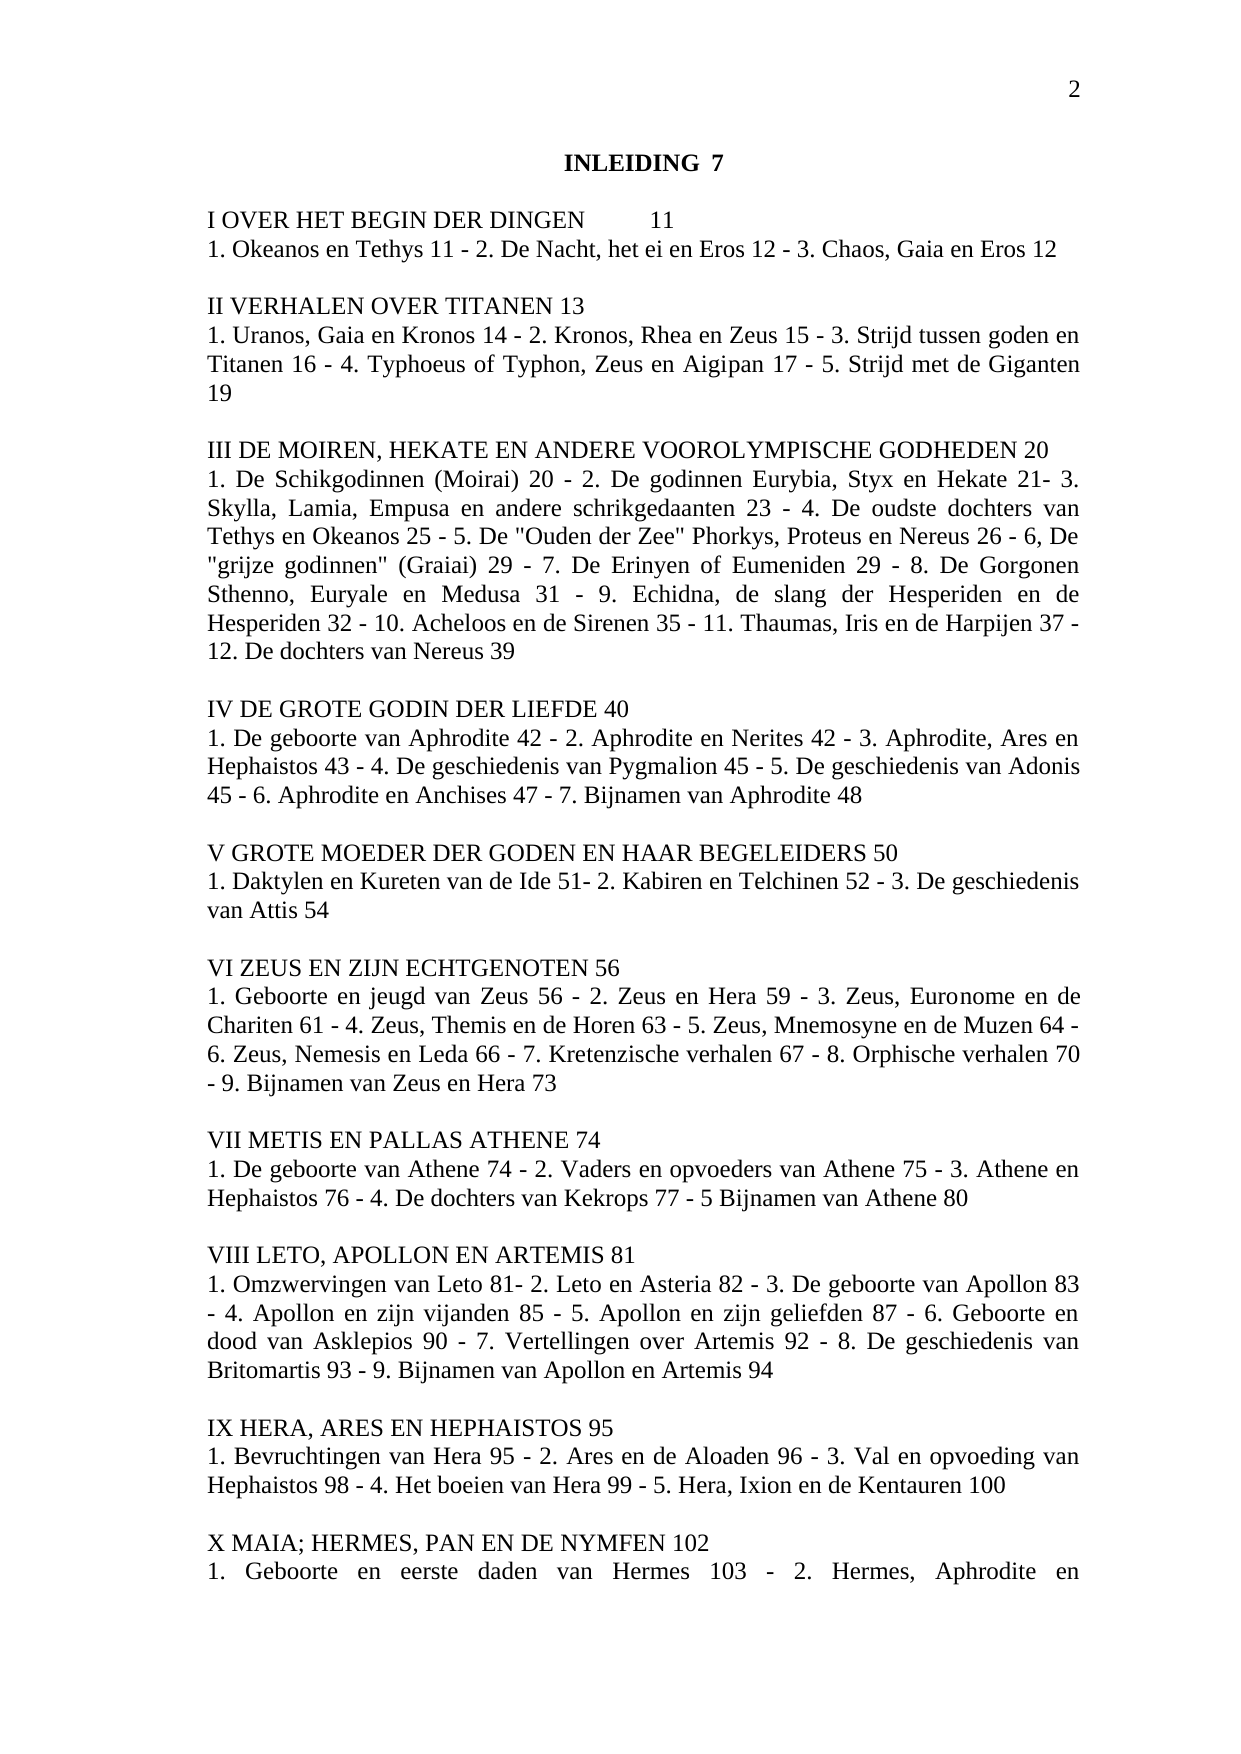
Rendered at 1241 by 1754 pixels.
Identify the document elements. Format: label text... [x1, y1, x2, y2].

text 1. De geboorte van Aphrodite 42 - 2. Aphrodite en Nerites 42 - 3. Aphrodite, Ares en Hephaistos 43 - 4. De geschiedenis van Pygmalion 45 - 5. De geschiedenis van Adonis 45 - 6. Aphrodite en Anchises 47 - 7. Bijnamen van Aphrodite 48 [207, 723, 1081, 809]
text INLEIDING 7 [207, 148, 1081, 176]
text III DE MOIREN, HEKATE EN ANDERE VOOROLYMPISCHE GODHEDEN 20 [207, 435, 1081, 464]
text 1. Geboorte en jeugd van Zeus 56 - 2. Zeus en Hera 59 - 3. Zeus, Euronome en de Chariten 61 - 4. Zeus, Themis en de Horen 63 - 5. Zeus, Mnemosyne en de Muzen 64 - 6. Zeus, Nemesis en Leda 66 - 7. Kretenzische verhalen 67 - 8. Orphische verhalen 70 - 9. Bijnamen van Zeus en Hera 73 [207, 981, 1081, 1096]
text IX HERA, ARES EN HEPHAISTOS 95 [207, 1413, 1081, 1441]
text 1. De Schikgodinnen (Moirai) 20 - 2. De godinnen Eurybia, Styx en Hekate 21- 3. Skylla, Lamia, Empusa en andere schrikgedaanten 23 - 4. De oudste dochters van Tethys en Okeanos 25 - 5. De "Ouden der Zee" Phorkys, Proteus en Nereus 26 - 6, De "grijze godinnen" (Graiai) 29 - 7. De Erinyen of Eumeniden 29 - 8. De Gorgonen Sthenno, Euryale en Medusa 31 - 9. Echidna, de slang der Hesperiden en de Hesperiden 32 - 10. Acheloos en de Sirenen 35 - 11. Thaumas, Iris en de Harpijen 37 - 12. De dochters van Nereus 39 [207, 464, 1081, 665]
text 1. Daktylen en Kureten van de Ide 51- 2. Kabiren en Telchinen 52 - 3. De geschiedenis van Attis 54 [207, 866, 1081, 924]
text V GROTE MOEDER DER GODEN EN HAAR BEGELEIDERS 50 [207, 838, 1081, 866]
text IV DE GROTE GODIN DER LIEFDE 40 [207, 694, 1081, 723]
text VII METIS EN PALLAS ATHENE 74 [207, 1125, 1081, 1154]
text VIII LETO, APOLLON EN ARTEMIS 81 [207, 1240, 1081, 1269]
text I OVER HET BEGIN DER DINGEN 11 [207, 205, 1081, 234]
text VI ZEUS EN ZIJN ECHTGENOTEN 56 [207, 953, 1081, 981]
text 1. Uranos, Gaia en Kronos 14 - 2. Kronos, Rhea en Zeus 15 - 3. Strijd tussen goden en Titanen 16 - 4. Typhoeus of Typhon, Zeus en Aigipan 17 - 5. Strijd met de Giganten 19 [207, 320, 1081, 406]
text 1. Okeanos en Tethys 11 - 2. De Nacht, het ei en Eros 12 - 3. Chaos, Gaia en Eros 12 [207, 234, 1081, 263]
text 1. Bevruchtingen van Hera 95 - 2. Ares en de Aloaden 96 - 3. Val en opvoeding van Hephaistos 98 - 4. Het boeien van Hera 99 - 5. Hera, Ixion en de Kentauren 100 [207, 1441, 1081, 1499]
text 1. De geboorte van Athene 74 - 2. Vaders en opvoeders van Athene 75 - 3. Athene en Hephaistos 76 - 4. De dochters van Kekrops 77 - 5 Bijnamen van Athene 80 [207, 1154, 1081, 1211]
text X MAIA; HERMES, PAN EN DE NYMFEN 102 [207, 1528, 1081, 1556]
text 1. Omzwervingen van Leto 81- 2. Leto en Asteria 82 - 3. De geboorte van Apollon 83 - 4. Apollon en zijn vijanden 85 - 5. Apollon en zijn geliefden 87 - 6. Geboorte en dood van Asklepios 90 - 7. Vertellingen over Artemis 92 - 8. De geschiedenis van Britomartis 93 - 9. Bijnamen van Apollon en Artemis 94 [207, 1269, 1081, 1384]
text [207, 1556, 1081, 1585]
text II VERHALEN OVER TITANEN 13 [207, 291, 1081, 320]
